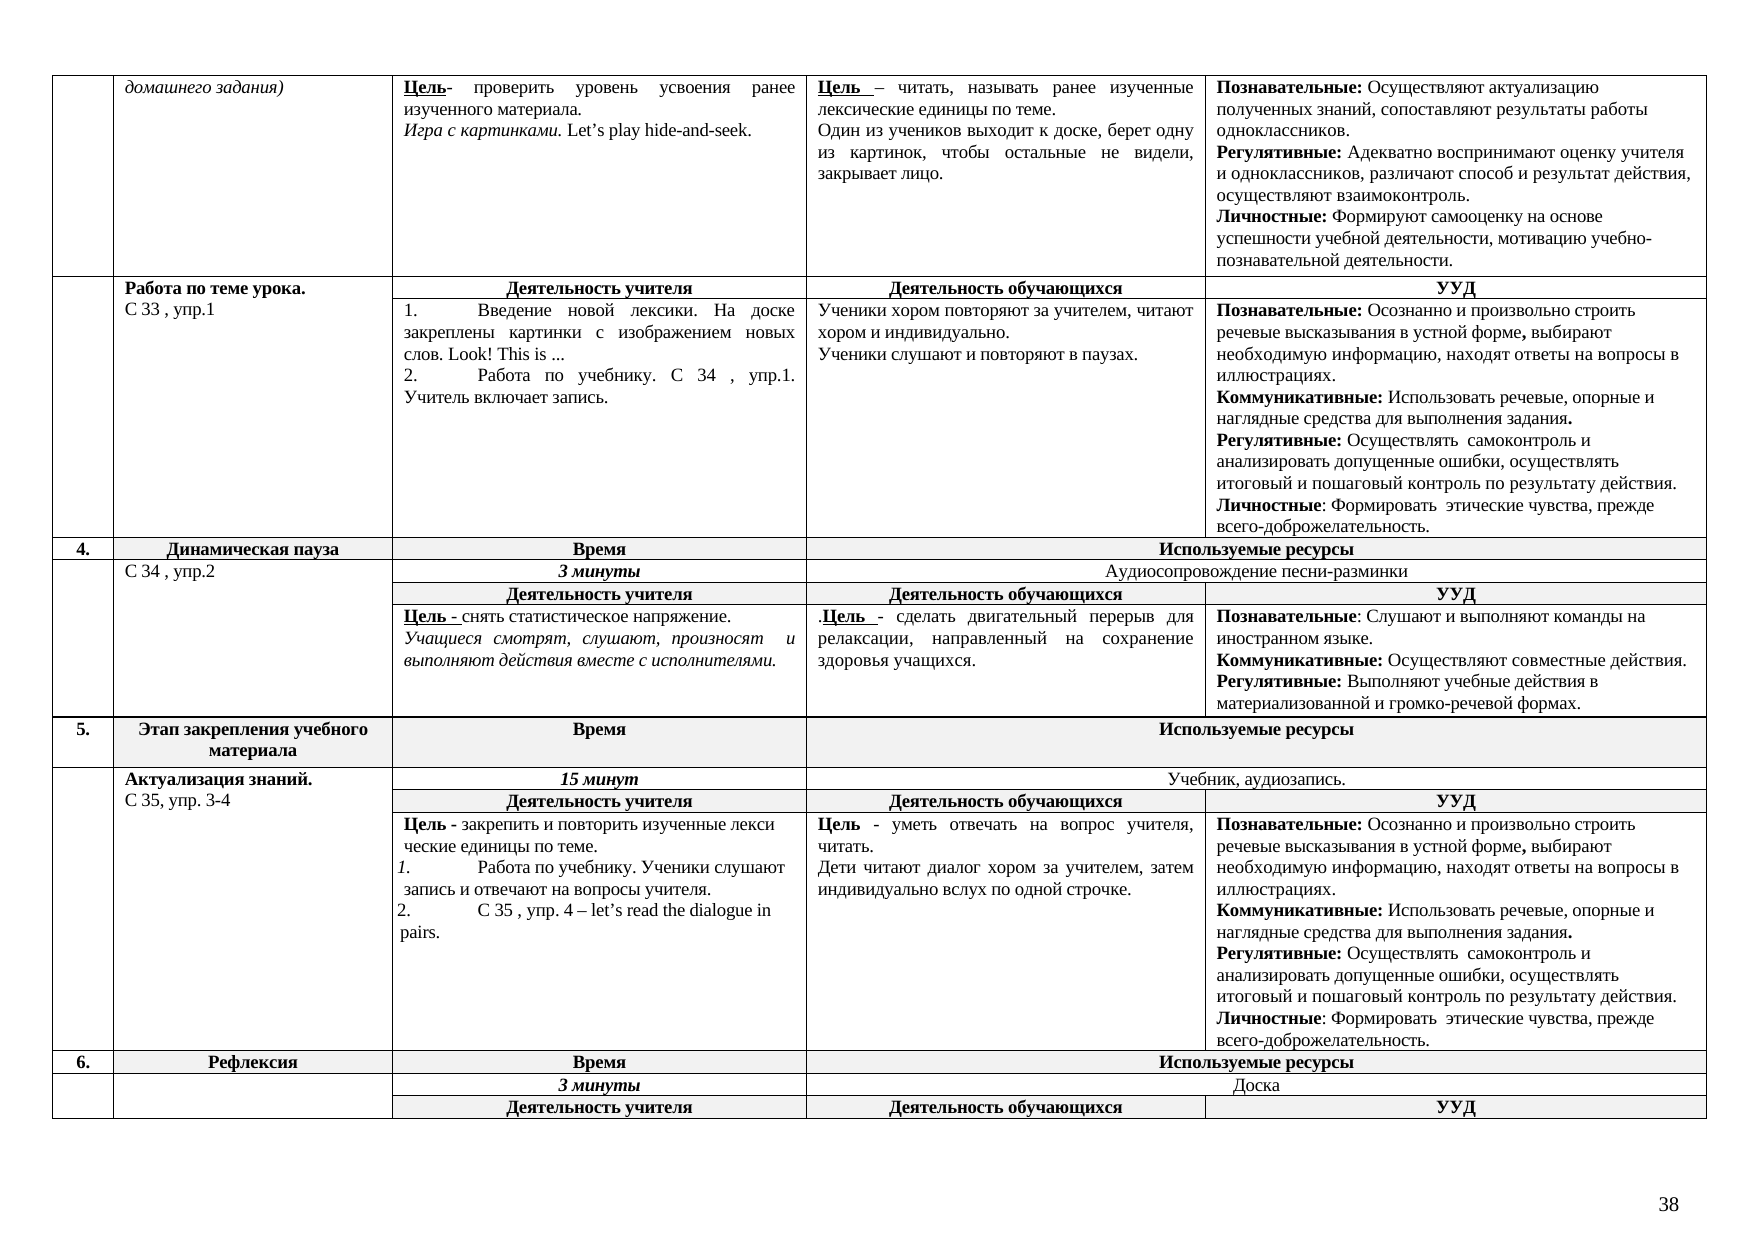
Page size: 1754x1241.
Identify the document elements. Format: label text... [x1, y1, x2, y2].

table_cell Работа по теме урока. С 33 , упр.1 [114, 277, 392, 537]
table_cell Актуализация знаний. С 35, упр. 3-4 [114, 768, 392, 1050]
table_cell Познавательные: Осознанно и произвольно строить речевые высказывания в устной форме, выбирают необходимую информацию, находят ответы на вопросы в иллюстрациях. Коммуникативные: Использовать речевые, опорные и наглядные средства для выполнения задания. Регулятивные: Осуществлять самоконтроль и анализировать допущенные ошибки, осуществлять итоговый и пошаговый контроль по результату действия. Личностные: Формировать этические чувства, прежде всего-доброжелательность. [1206, 299, 1706, 537]
table_cell 15 минут [393, 768, 806, 789]
table_cell Цель - снять статистическое напряжение. Учащиеся смотрят, слушают, произносят и выполняют действия вместе с исполнителями. [393, 605, 806, 716]
table_cell Введение новой лексики. На доске закреплены картинки с изображением новых слов. Look! This is ... Работа по учебнику. С 34 , упр.1. Учитель включает запись. [393, 299, 806, 537]
table_cell Аудиосопровождение песни-разминки [807, 560, 1706, 582]
table_cell Время [393, 718, 806, 767]
table_cell Деятельность обучающихся [807, 1096, 1205, 1118]
table_cell Деятельность обучающихся [807, 790, 1205, 812]
table_cell [114, 1074, 392, 1118]
table_cell Познавательные: Слушают и выполняют команды на иностранном языке. Коммуникативные: Осуществляют совместные действия. Регулятивные: Выполняют учебные действия в материализованной и громко-речевой формах. [1206, 605, 1706, 716]
table_cell УУД [1206, 277, 1706, 298]
table_cell Этап закрепления учебного материала [114, 718, 392, 767]
table_cell Время [393, 538, 806, 559]
table_cell 3 минуты [393, 1074, 806, 1095]
table_cell С 34 , упр.2 [114, 560, 392, 716]
table_cell Динамическая пауза [114, 538, 392, 559]
table_cell УУД [1206, 583, 1706, 604]
table_cell Доска [807, 1074, 1706, 1095]
table_cell 3 минуты [393, 560, 806, 582]
table_cell [53, 768, 113, 1050]
table_cell Используемые ресурсы [807, 538, 1706, 559]
table_cell Цель – читать, называть ранее изученные лексические единицы по теме. Один из учеников выходит к доске, берет одну из картинок, чтобы остальные не видели, закрывает лицо. [807, 76, 1205, 276]
table_cell Деятельность обучающихся [807, 583, 1205, 604]
table_cell 4. [53, 538, 113, 559]
table_cell Деятельность обучающихся [807, 277, 1205, 298]
table_cell Деятельность учителя [393, 277, 806, 298]
table_cell Рефлексия [114, 1051, 392, 1073]
table_cell Используемые ресурсы [807, 1051, 1706, 1073]
table_cell 6. [53, 1051, 113, 1073]
table_cell [53, 560, 113, 716]
table_cell Цель - закрепить и повторить изученные лекси ческие единицы по теме. Работа по учебнику. Ученики слушают запись и отвечают на вопросы учителя. С 35 , упр. 4 – let’s read the dialogue in pairs. [393, 813, 806, 1050]
table_cell Используемые ресурсы [807, 718, 1706, 767]
table_cell УУД [1206, 1096, 1706, 1118]
table_cell Цель - уметь отвечать на вопрос учителя, читать. Дети читают диалог хором за учителем, затем индивидуально вслух по одной строчке. [807, 813, 1205, 1050]
table_cell Деятельность учителя [393, 790, 806, 812]
table_cell Деятельность учителя [393, 1096, 806, 1118]
table_cell Учебник, аудиозапись. [807, 768, 1706, 789]
table_cell Деятельность учителя [393, 583, 806, 604]
table_cell Познавательные: Осуществляют актуализацию полученных знаний, сопоставляют результаты работы одноклассников. Регулятивные: Адекватно воспринимают оценку учителя и одноклассников, различают способ и результат действия, осуществляют взаимоконтроль. Личностные: Формируют самооценку на основе успешности учебной деятельности, мотивацию учебно-познавательной деятельности. [1206, 76, 1706, 276]
table_cell [53, 277, 113, 537]
table_cell Цель- проверить уровень усвоения ранее изученного материала. Игра с картинками. Let’s play hide-and-seek. [393, 76, 806, 276]
table_cell Время [393, 1051, 806, 1073]
table_cell .Цель - сделать двигательный перерыв для релаксации, направленный на сохранение здоровья учащихся. [807, 605, 1205, 716]
table_cell Познавательные: Осознанно и произвольно строить речевые высказывания в устной форме, выбирают необходимую информацию, находят ответы на вопросы в иллюстрациях. Коммуникативные: Использовать речевые, опорные и наглядные средства для выполнения задания. Регулятивные: Осуществлять самоконтроль и анализировать допущенные ошибки, осуществлять итоговый и пошаговый контроль по результату действия. Личностные: Формировать этические чувства, прежде всего-доброжелательность. [1206, 813, 1706, 1050]
table_cell [53, 1074, 113, 1118]
table_cell Ученики хором повторяют за учителем, читают хором и индивидуально. Ученики слушают и повторяют в паузах. [807, 299, 1205, 537]
table_cell 5. [53, 718, 113, 767]
table_cell УУД [1206, 790, 1706, 812]
